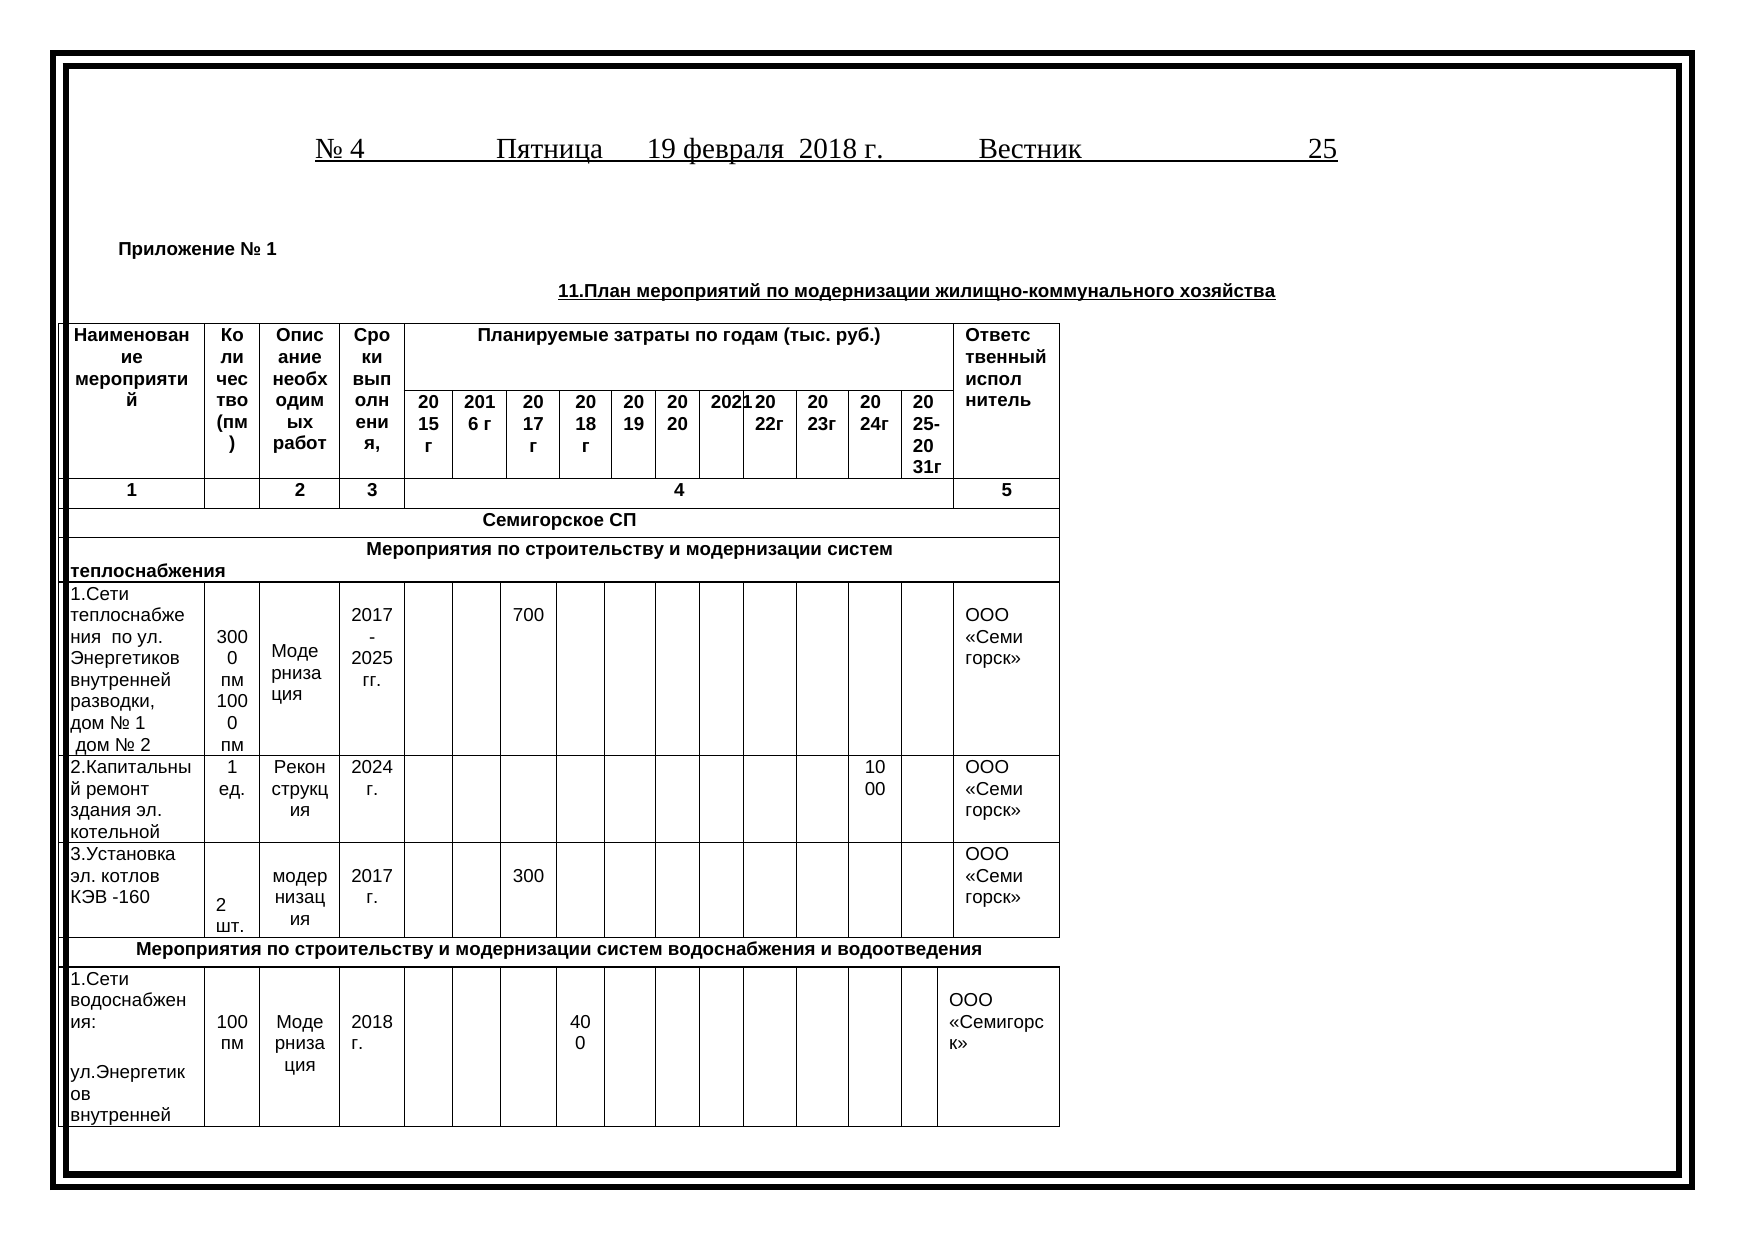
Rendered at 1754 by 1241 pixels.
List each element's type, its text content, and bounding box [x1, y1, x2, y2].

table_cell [69, 968, 204, 1126]
table_header Описание необходимых работ [260, 324, 339, 478]
table_cell 2 шт. [205, 843, 259, 937]
table_cell [453, 843, 500, 937]
table_header Сроки выполнения, [340, 324, 404, 478]
table_cell Модернизация [260, 968, 339, 1126]
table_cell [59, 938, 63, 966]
table_cell 700 [501, 583, 556, 755]
table_cell 100 пм [205, 968, 259, 1126]
table_cell 2022г [744, 391, 796, 478]
text № 4 Пятница 19 февраля 2018 г. Вестник 25 [118, 131, 1676, 165]
table_cell [797, 583, 848, 755]
table_cell Реконструкция [260, 756, 339, 842]
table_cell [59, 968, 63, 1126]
table_cell [902, 968, 937, 1126]
table_cell [405, 968, 452, 1126]
table_cell [744, 583, 796, 755]
table_cell [557, 843, 604, 937]
table_cell [744, 843, 796, 937]
table_cell 2020 [656, 391, 699, 478]
table_cell [797, 968, 848, 1126]
table_cell 2017 г [507, 391, 559, 478]
table_cell Мероприятия по строительству и модернизации систем теплоснабжения [69, 538, 1059, 581]
table_cell [700, 843, 743, 937]
table_cell 3 [340, 479, 404, 507]
table_cell 1000 [849, 756, 901, 842]
table_cell [453, 756, 500, 842]
table_cell Модернизация [260, 583, 339, 755]
table_cell Мероприятия по строительству и модернизации систем водоснабжения и водоотведения [69, 938, 1059, 966]
table_cell [700, 583, 743, 755]
table_header Количество (пм) [205, 324, 259, 478]
table_cell [453, 583, 500, 755]
subtitle Приложение № 1 [118, 238, 1676, 259]
table_cell 2017-2025 гг. [340, 583, 404, 755]
table_cell [902, 756, 953, 842]
table_cell [902, 583, 953, 755]
table_cell [405, 756, 452, 842]
table_cell 2018 г [560, 391, 611, 478]
table_cell [501, 756, 556, 842]
table_cell 4 [405, 479, 953, 507]
table_cell 1.Сети теплоснабжения по ул. Энергетиков внутренней разводки, дом № 1 дом № 2 [69, 583, 204, 755]
table_cell 2016 г [453, 391, 506, 478]
table_cell [605, 843, 655, 937]
table_cell 2024г [849, 391, 901, 478]
table_cell 400 [557, 968, 604, 1126]
table_cell Семигорское СП [69, 509, 1059, 537]
table_cell [797, 756, 848, 842]
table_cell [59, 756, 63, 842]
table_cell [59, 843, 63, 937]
table_cell [557, 583, 604, 755]
subtitle 11.План мероприятий по модернизации жилищно-коммунального хозяйства [148, 280, 1676, 302]
table_cell ООО «Семи горск» [954, 583, 1059, 755]
table_cell 2019 [612, 391, 655, 478]
table_header Наименование мероприятий [69, 324, 204, 478]
table_cell 3000 пм 1000 пм [205, 583, 259, 755]
table_cell [205, 479, 259, 507]
table_cell [501, 968, 556, 1126]
table_cell 2017 г. [340, 843, 404, 937]
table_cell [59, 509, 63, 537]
table_cell [605, 583, 655, 755]
table_cell [405, 583, 452, 755]
table_cell 2025-2031г [902, 391, 953, 478]
table_cell [700, 756, 743, 842]
table_cell 1 ед. [205, 756, 259, 842]
table_cell [744, 968, 796, 1126]
table_cell 5 [954, 479, 1059, 507]
table_cell [849, 583, 901, 755]
table_cell 1 [69, 479, 204, 507]
table_cell [849, 968, 901, 1126]
table_cell 2024 г. [340, 756, 404, 842]
table_cell [656, 968, 699, 1126]
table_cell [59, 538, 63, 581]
table_cell 2018 г. [340, 968, 404, 1126]
table_cell 2 [260, 479, 339, 507]
table_cell 300 [501, 843, 556, 937]
table_cell [744, 756, 796, 842]
table_cell модернизация [260, 843, 339, 937]
table_cell [797, 843, 848, 937]
table_cell [656, 756, 699, 842]
table_cell ООО «Семи горск» [954, 843, 1059, 937]
table_cell [557, 756, 604, 842]
table_cell ООО «Семигорск» [938, 968, 1059, 1126]
table_header Ответс твенный испол нитель [954, 324, 1059, 478]
table_cell [849, 843, 901, 937]
table_cell 2023г [797, 391, 848, 478]
table_cell 2.Капитальный ремонт здания эл. котельной [69, 756, 204, 842]
table_header Планируемые затраты по годам (тыс. руб.) [405, 324, 953, 390]
table_cell [902, 843, 953, 937]
table_cell 3.Установка эл. котлов КЭВ -160 [69, 843, 204, 937]
table_cell [453, 968, 500, 1126]
table_cell 2015г [405, 391, 452, 478]
table_cell 2021 [700, 391, 743, 478]
table_cell [605, 968, 655, 1126]
table_cell [656, 583, 699, 755]
table_cell [656, 843, 699, 937]
table_cell ООО «Семи горск» [954, 756, 1059, 842]
table_cell [405, 843, 452, 937]
table_cell [605, 756, 655, 842]
table_cell [700, 968, 743, 1126]
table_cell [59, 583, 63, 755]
